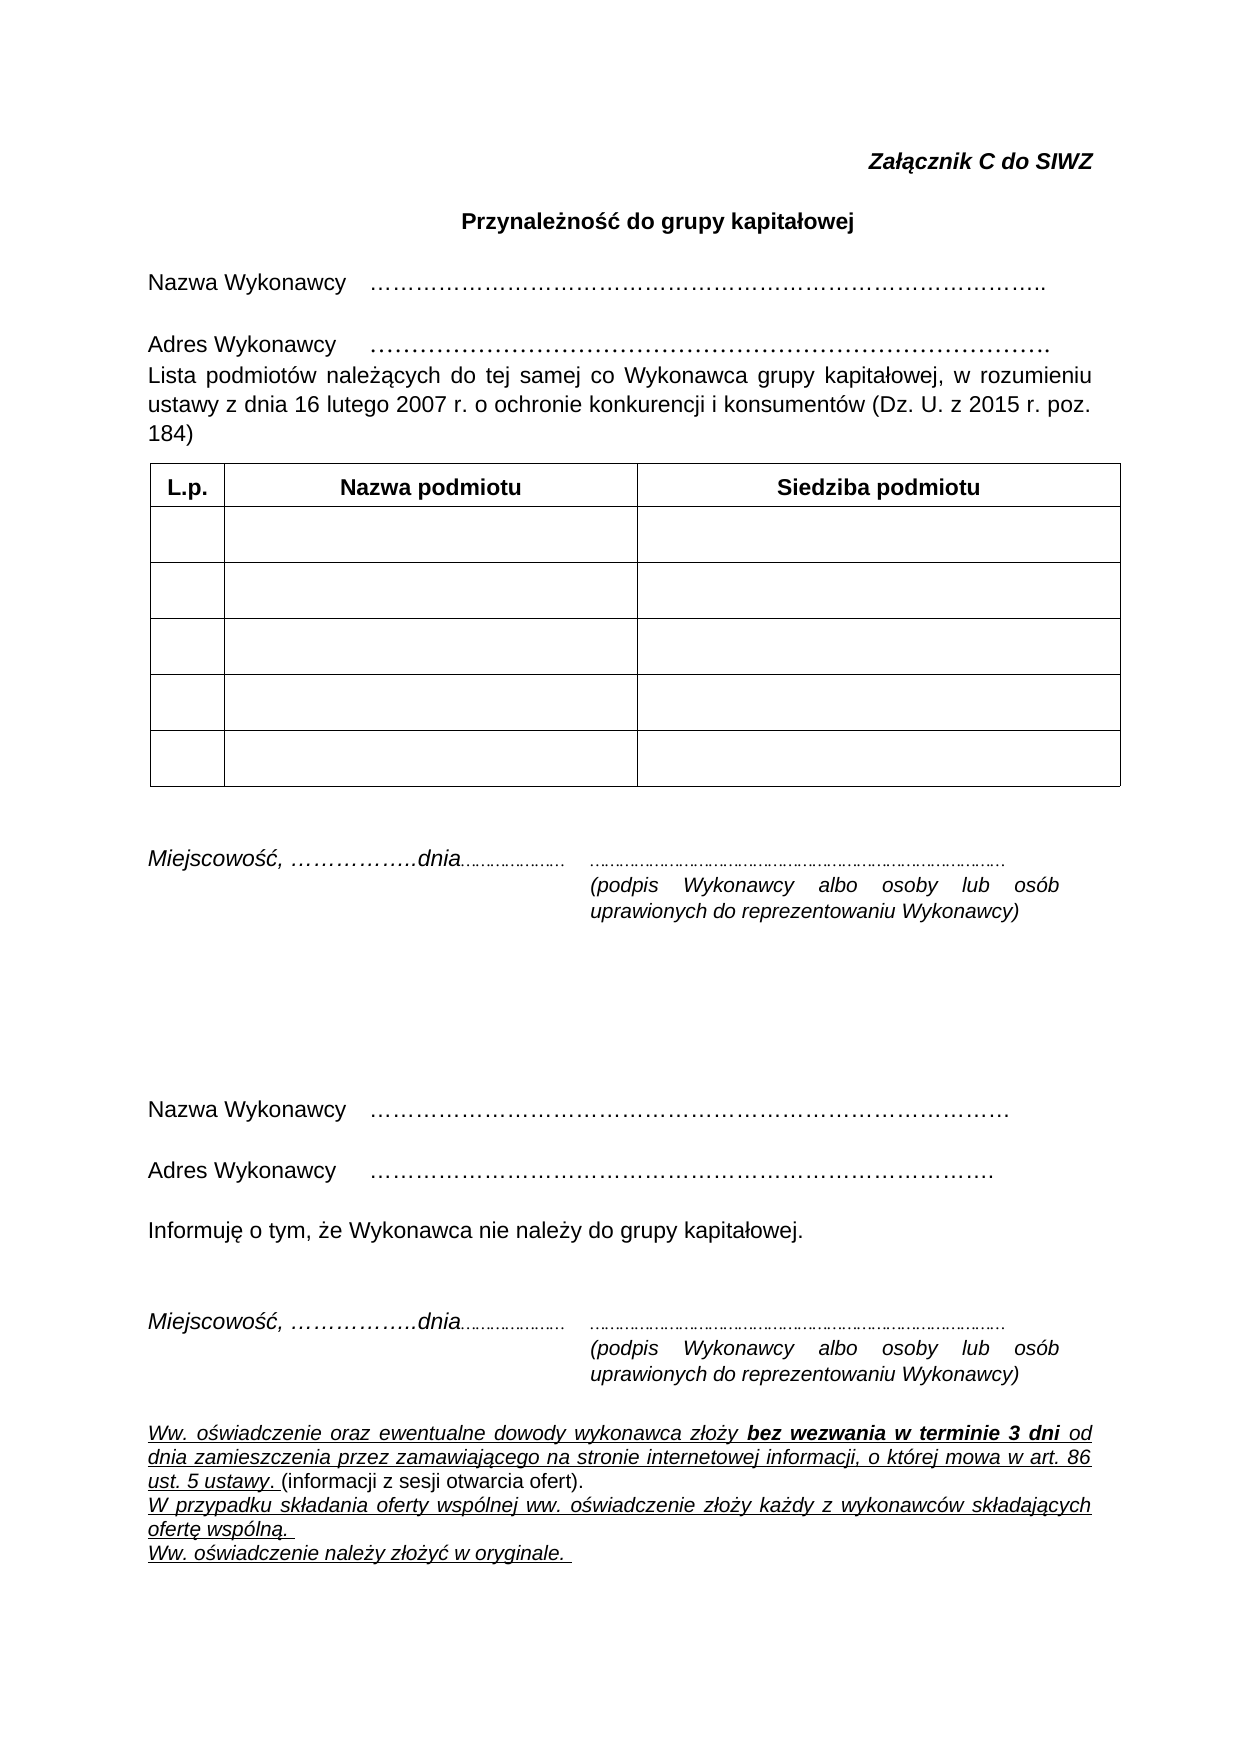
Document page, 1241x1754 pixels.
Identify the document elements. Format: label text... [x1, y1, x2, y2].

table_cell [638, 507, 1120, 562]
text Miejscowość, ……………..dnia………………… ………………………………………………………………………… [148, 1308, 1059, 1334]
table_cell [638, 731, 1120, 786]
table_cell [151, 731, 224, 786]
text Lista podmiotów należących do tej samej co Wykonawca grupy kapitałowej, w rozumieniu ustawy z dnia 16 lutego 2007 r. o ochronie konkurencji i konsumentów (Dz. U. z 2015 r. poz. 184) [148, 362, 1093, 446]
text Nazwa Wykonawcy …………………………………………………………………………….. [148, 268, 1093, 295]
text (podpis Wykonawcy albo osoby lub osób uprawionych do reprezentowaniu Wykonawcy) [590, 873, 1059, 923]
text Ww. oświadczenie oraz ewentualne dowody wykonawca złoży bez wezwania w terminie 3 dni od dnia zamieszczenia przez zamawiającego na stronie internetowej informacji, o której mowa w art. 86 ust. 5 ustawy. (informacji z sesji otwarcia ofert). [148, 1443, 1092, 1466]
text Ww. oświadczenie należy złożyć w oryginale. [148, 1541, 1092, 1565]
text Adres Wykonawcy ………………………………………………………………………. [148, 329, 1093, 358]
table_cell [638, 563, 1120, 618]
text Adres Wykonawcy ………………………………………………………………………. [148, 1157, 1093, 1183]
table_header Siedziba podmiotu [638, 464, 1120, 506]
table_cell [225, 507, 637, 562]
text Informuję o tym, że Wykonawca nie należy do grupy kapitałowej. [148, 1217, 1093, 1243]
table_header L.p. [151, 464, 224, 506]
text (podpis Wykonawcy albo osoby lub osób uprawionych do reprezentowaniu Wykonawcy) [590, 1336, 1059, 1386]
table_cell [225, 563, 637, 618]
text Załącznik C do SIWZ [223, 148, 1093, 174]
table_cell [225, 731, 637, 786]
text Ww. oświadczenie oraz ewentualne dowody wykonawca złoży bez wezwania w terminie 3 dni od dnia zamieszczenia przez zamawiającego na stronie internetowej informacji, o której mowa w art. 86 ust. 5 ustawy. (informacji z sesji otwarcia ofert). [148, 1421, 1092, 1442]
text Nazwa Wykonawcy ………………………………………………………………………… [148, 1096, 1093, 1123]
text Przynależność do grupy kapitałowej [223, 208, 1093, 234]
text Miejscowość, ……………..dnia………………… ………………………………………………………………………… [148, 845, 1059, 871]
table_cell [225, 675, 637, 730]
table_cell [151, 507, 224, 562]
table_cell [638, 619, 1120, 674]
text W przypadku składania oferty wspólnej ww. oświadczenie złoży każdy z wykonawców składających ofertę wspólną. [148, 1493, 1092, 1514]
table_cell [638, 675, 1120, 730]
table_cell [151, 563, 224, 618]
text W przypadku składania oferty wspólnej ww. oświadczenie złoży każdy z wykonawców składających ofertę wspólną. [148, 1515, 1092, 1541]
text Ww. oświadczenie oraz ewentualne dowody wykonawca złoży bez wezwania w terminie 3 dni od dnia zamieszczenia przez zamawiającego na stronie internetowej informacji, o której mowa w art. 86 ust. 5 ustawy. (informacji z sesji otwarcia ofert). [148, 1467, 1092, 1493]
table_cell [151, 619, 224, 674]
table_cell [151, 675, 224, 730]
table_header Nazwa podmiotu [225, 464, 637, 506]
table_cell [225, 619, 637, 674]
